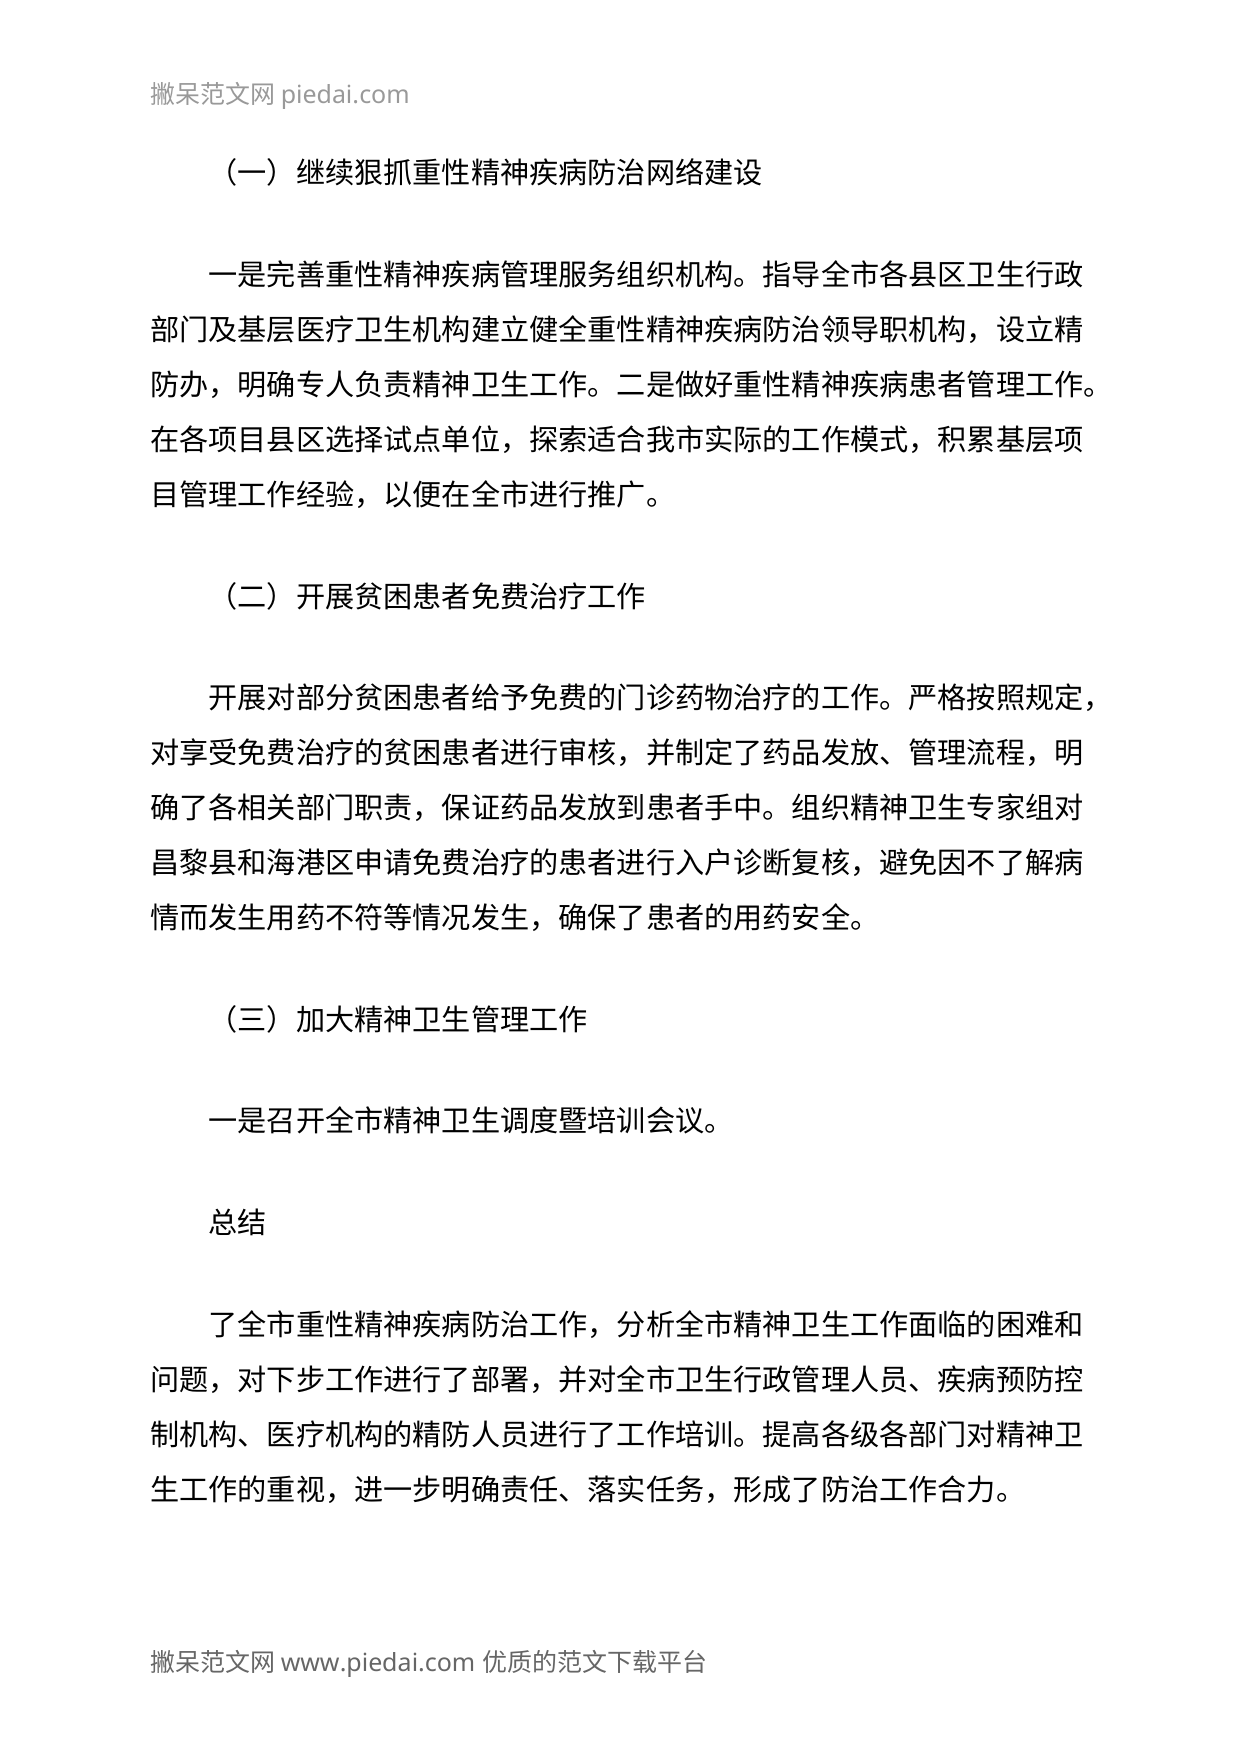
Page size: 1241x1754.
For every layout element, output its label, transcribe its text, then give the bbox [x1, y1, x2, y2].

text 一是召开全市精神卫生调度暨培训会议。 [150, 1098, 1090, 1140]
text 总结 [150, 1200, 1090, 1242]
text （一）继续狠抓重性精神疾病防治网络建设 [150, 150, 1090, 192]
text 开展对部分贫困患者给予免费的门诊药物治疗的工作。严格按照规定，对享受免费治疗的贫困患者进行审核，并制定了药品发放、管理流程，明确了各相关部门职责，保证药品发放到患者手中。组织精神卫生专家组对昌黎县和海港区申请免费治疗的患者进行入户诊断复核，避免因不了解病情而发生用药不符等情况发生，确保了患者的用药安全。 [150, 675, 1090, 937]
text 一是完善重性精神疾病管理服务组织机构。指导全市各县区卫生行政部门及基层医疗卫生机构建立健全重性精神疾病防治领导职机构，设立精防办，明确专人负责精神卫生工作。二是做好重性精神疾病患者管理工作。在各项目县区选择试点单位，探索适合我市实际的工作模式，积累基层项目管理工作经验，以便在全市进行推广。 [150, 252, 1090, 514]
text 了全市重性精神疾病防治工作，分析全市精神卫生工作面临的困难和问题，对下步工作进行了部署，并对全市卫生行政管理人员、疾病预防控制机构、医疗机构的精防人员进行了工作培训。提高各级各部门对精神卫生工作的重视，进一步明确责任、落实任务，形成了防治工作合力。 [150, 1302, 1090, 1508]
text （三）加大精神卫生管理工作 [150, 996, 1090, 1038]
text （二）开展贫困患者免费治疗工作 [150, 573, 1090, 615]
